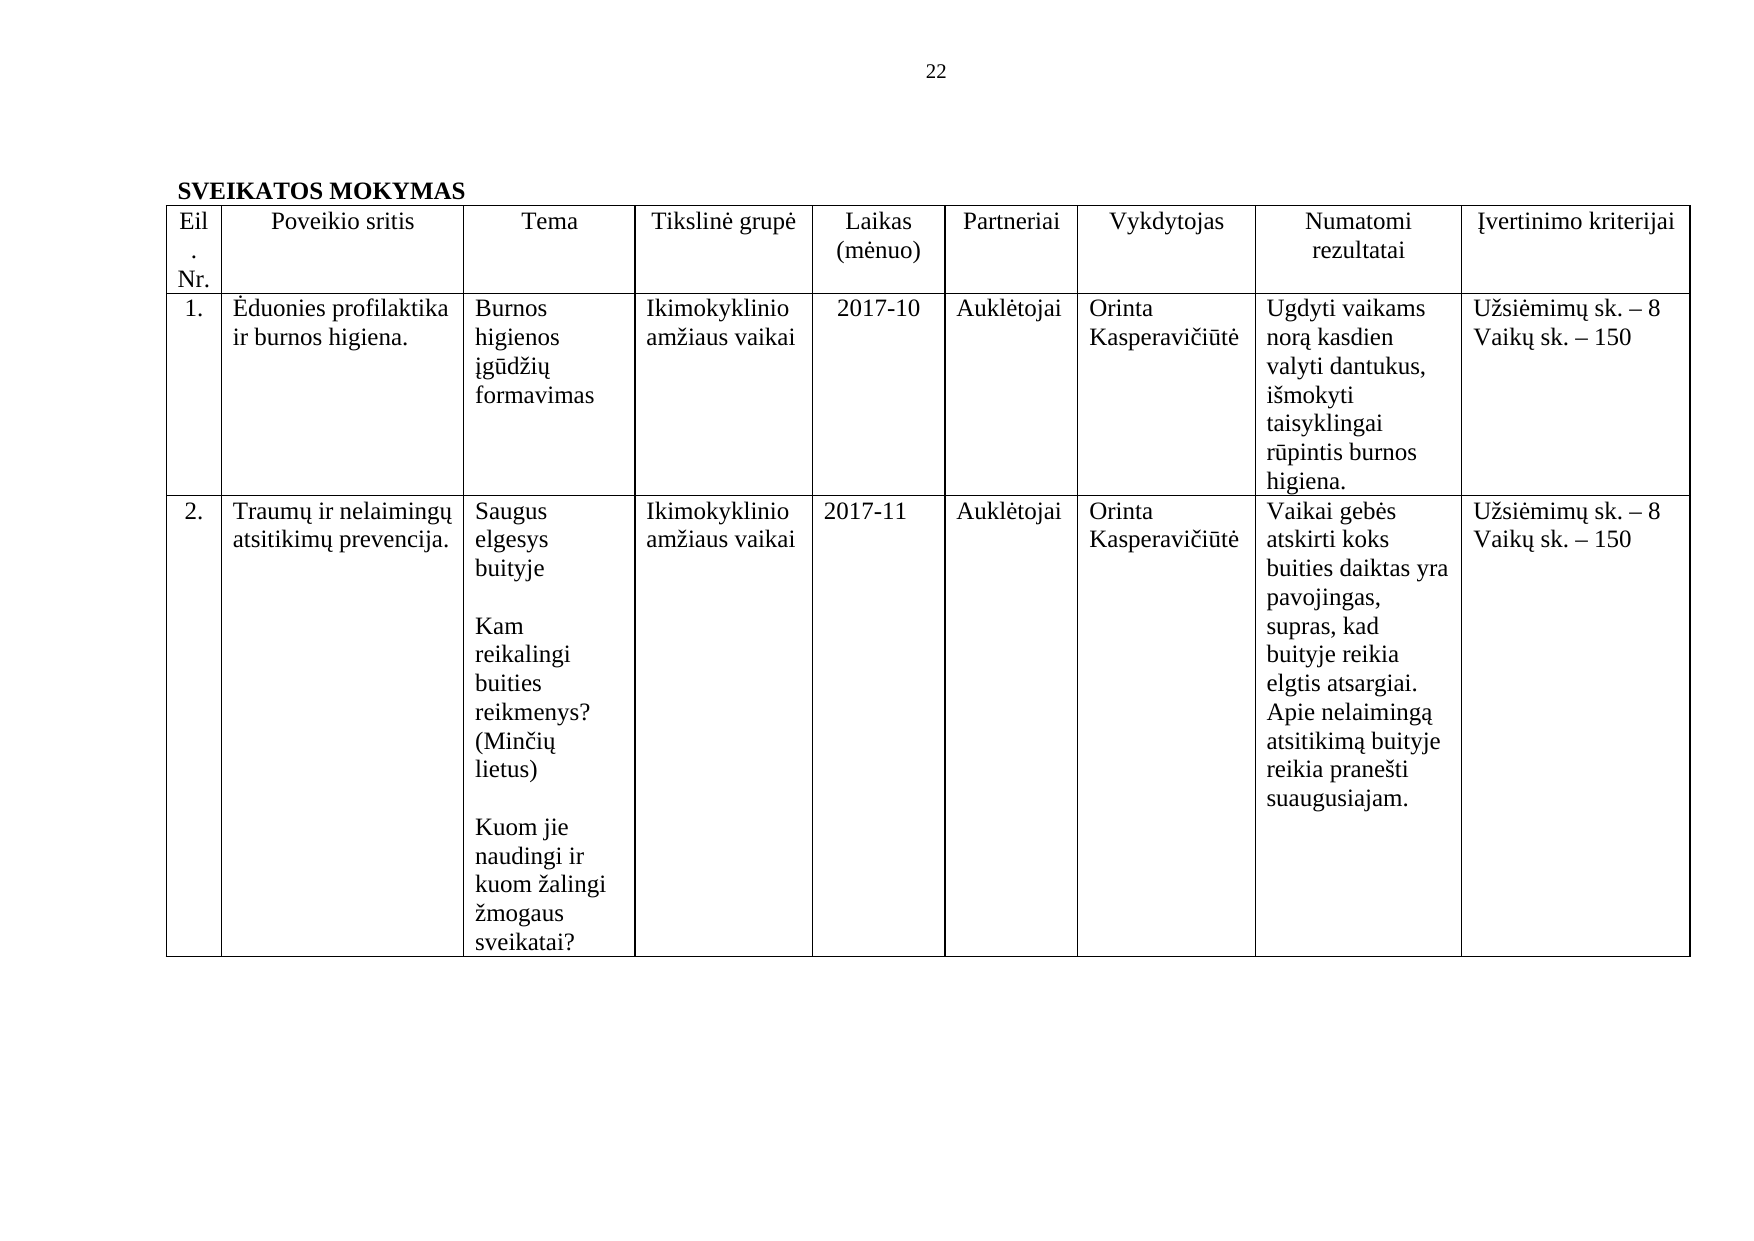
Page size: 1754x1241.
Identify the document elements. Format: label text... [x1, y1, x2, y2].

table_cell Saugus elgesys buityje Kam reikalingi buities reikmenys? (Minčių lietus) Kuom jie naudingi ir kuom žalingi žmogaus sveikatai? [464, 496, 634, 956]
table_cell Traumų ir nelaimingų atsitikimų prevencija. [222, 496, 463, 956]
table_header Laikas (mėnuo) [813, 206, 944, 292]
table_cell 2. [167, 496, 221, 956]
table_cell Ėduonies profilaktika ir burnos higiena. [222, 294, 463, 495]
table_cell Vaikai gebės atskirti koks buities daiktas yra pavojingas, supras, kad buityje reikia elgtis atsargiai. Apie nelaimingą atsitikimą buityje reikia pranešti suaugusiajam. [1256, 496, 1461, 956]
table_header Numatomi rezultatai [1256, 206, 1461, 292]
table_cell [1078, 496, 1255, 956]
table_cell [636, 496, 812, 956]
table_header Vykdytojas [1078, 206, 1255, 292]
table_cell 2017-10 [813, 294, 944, 495]
table_cell Burnos higienos įgūdžių formavimas [464, 294, 634, 495]
table_cell 1. [167, 294, 221, 495]
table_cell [1462, 496, 1689, 956]
table_cell Auklėtojai [946, 496, 1077, 956]
table_cell Orinta Kasperavičiūtė [1078, 294, 1255, 495]
table_cell Užsiėmimų sk. – 8 Vaikų sk. – 150 [1462, 294, 1689, 495]
table_header Eil. Nr. [167, 206, 221, 292]
table_cell Ikimokyklinio amžiaus vaikai [636, 294, 812, 495]
table_header Tema [464, 206, 634, 292]
text SVEIKATOS MOKYMAS [177, 176, 1695, 205]
table_cell Auklėtojai [946, 294, 1077, 495]
table_cell Ugdyti vaikams norą kasdien valyti dantukus, išmokyti taisyklingai rūpintis burnos higiena. [1256, 294, 1461, 495]
table_header Įvertinimo kriterijai [1462, 206, 1689, 292]
table_cell 2017-11 [813, 496, 944, 956]
table_header Poveikio sritis [222, 206, 463, 292]
table_header Tikslinė grupė [636, 206, 812, 292]
table_header Partneriai [946, 206, 1077, 292]
